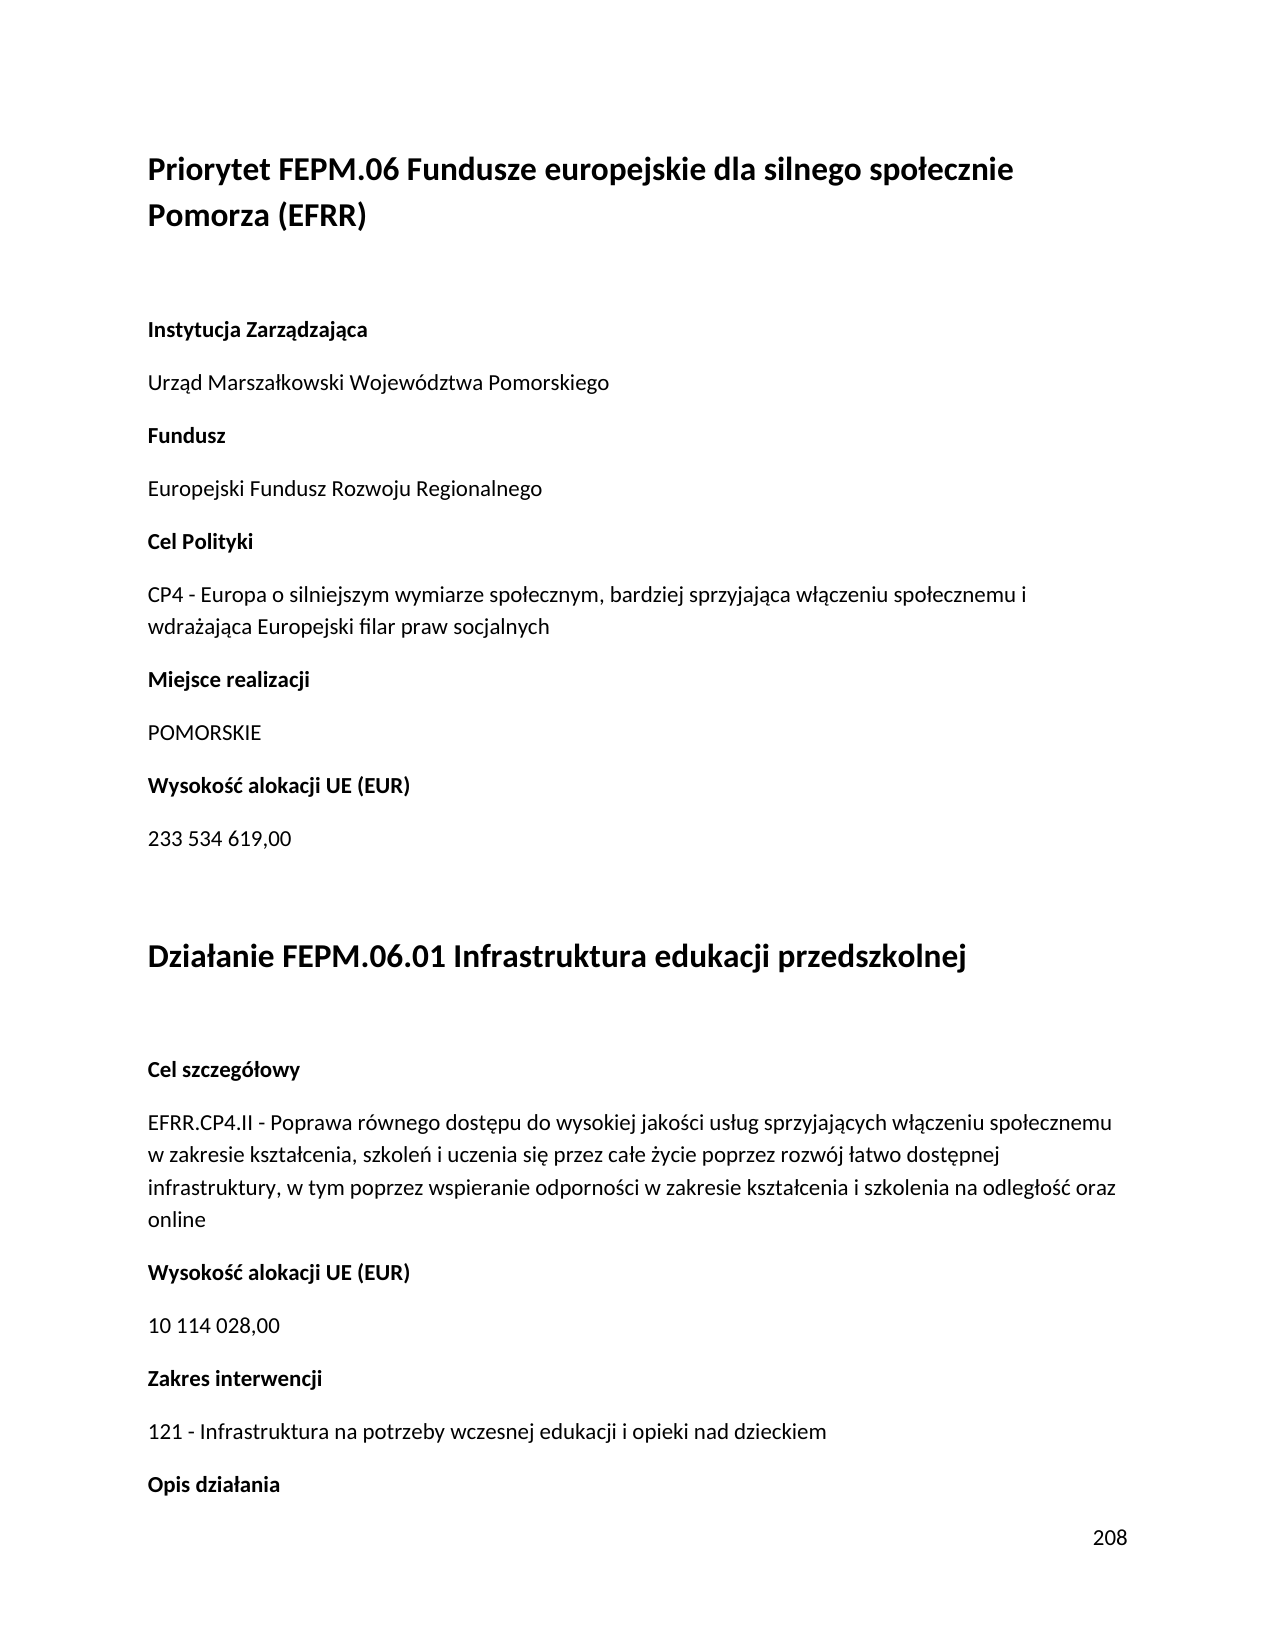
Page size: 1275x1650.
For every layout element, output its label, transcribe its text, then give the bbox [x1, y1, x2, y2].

text POMORSKIE [148, 718, 1127, 746]
text EFRR.CP4.II - Poprawa równego dostępu do wysokiej jakości usług sprzyjających włączeniu społecznemu w zakresie kształcenia, szkoleń i uczenia się przez całe życie poprzez rozwój łatwo dostępnej infrastruktury, w tym poprzez wspieranie odporności w zakresie kształcenia i szkolenia na odległość oraz online [148, 1108, 1127, 1233]
text Europejski Fundusz Rozwoju Regionalnego [148, 474, 1127, 502]
text Cel Polityki [148, 527, 1127, 555]
text Cel szczegółowy [148, 1055, 1127, 1083]
text Instytucja Zarządzająca [148, 315, 1127, 343]
text Miejsce realizacji [148, 665, 1127, 693]
text 121 - Infrastruktura na potrzeby wczesnej edukacji i opieki nad dzieckiem [148, 1417, 1127, 1445]
text Wysokość alokacji UE (EUR) [148, 771, 1127, 799]
text CP4 - Europa o silniejszym wymiarze społecznym, bardziej sprzyjająca włączeniu społecznemu i wdrażająca Europejski filar praw socjalnych [148, 580, 1127, 640]
subtitle Priorytet FEPM.06 Fundusze europejskie dla silnego społecznie Pomorza (EFRR) [148, 148, 1127, 235]
text Zakres interwencji [148, 1364, 1127, 1392]
text 233 534 619,00 [148, 824, 1127, 852]
text Urząd Marszałkowski Województwa Pomorskiego [148, 368, 1127, 396]
text 10 114 028,00 [148, 1311, 1127, 1339]
subtitle Działanie FEPM.06.01 Infrastruktura edukacji przedszkolnej [148, 934, 1127, 975]
text Opis działania [148, 1470, 1127, 1498]
text Fundusz [148, 421, 1127, 449]
text Wysokość alokacji UE (EUR) [148, 1258, 1127, 1286]
